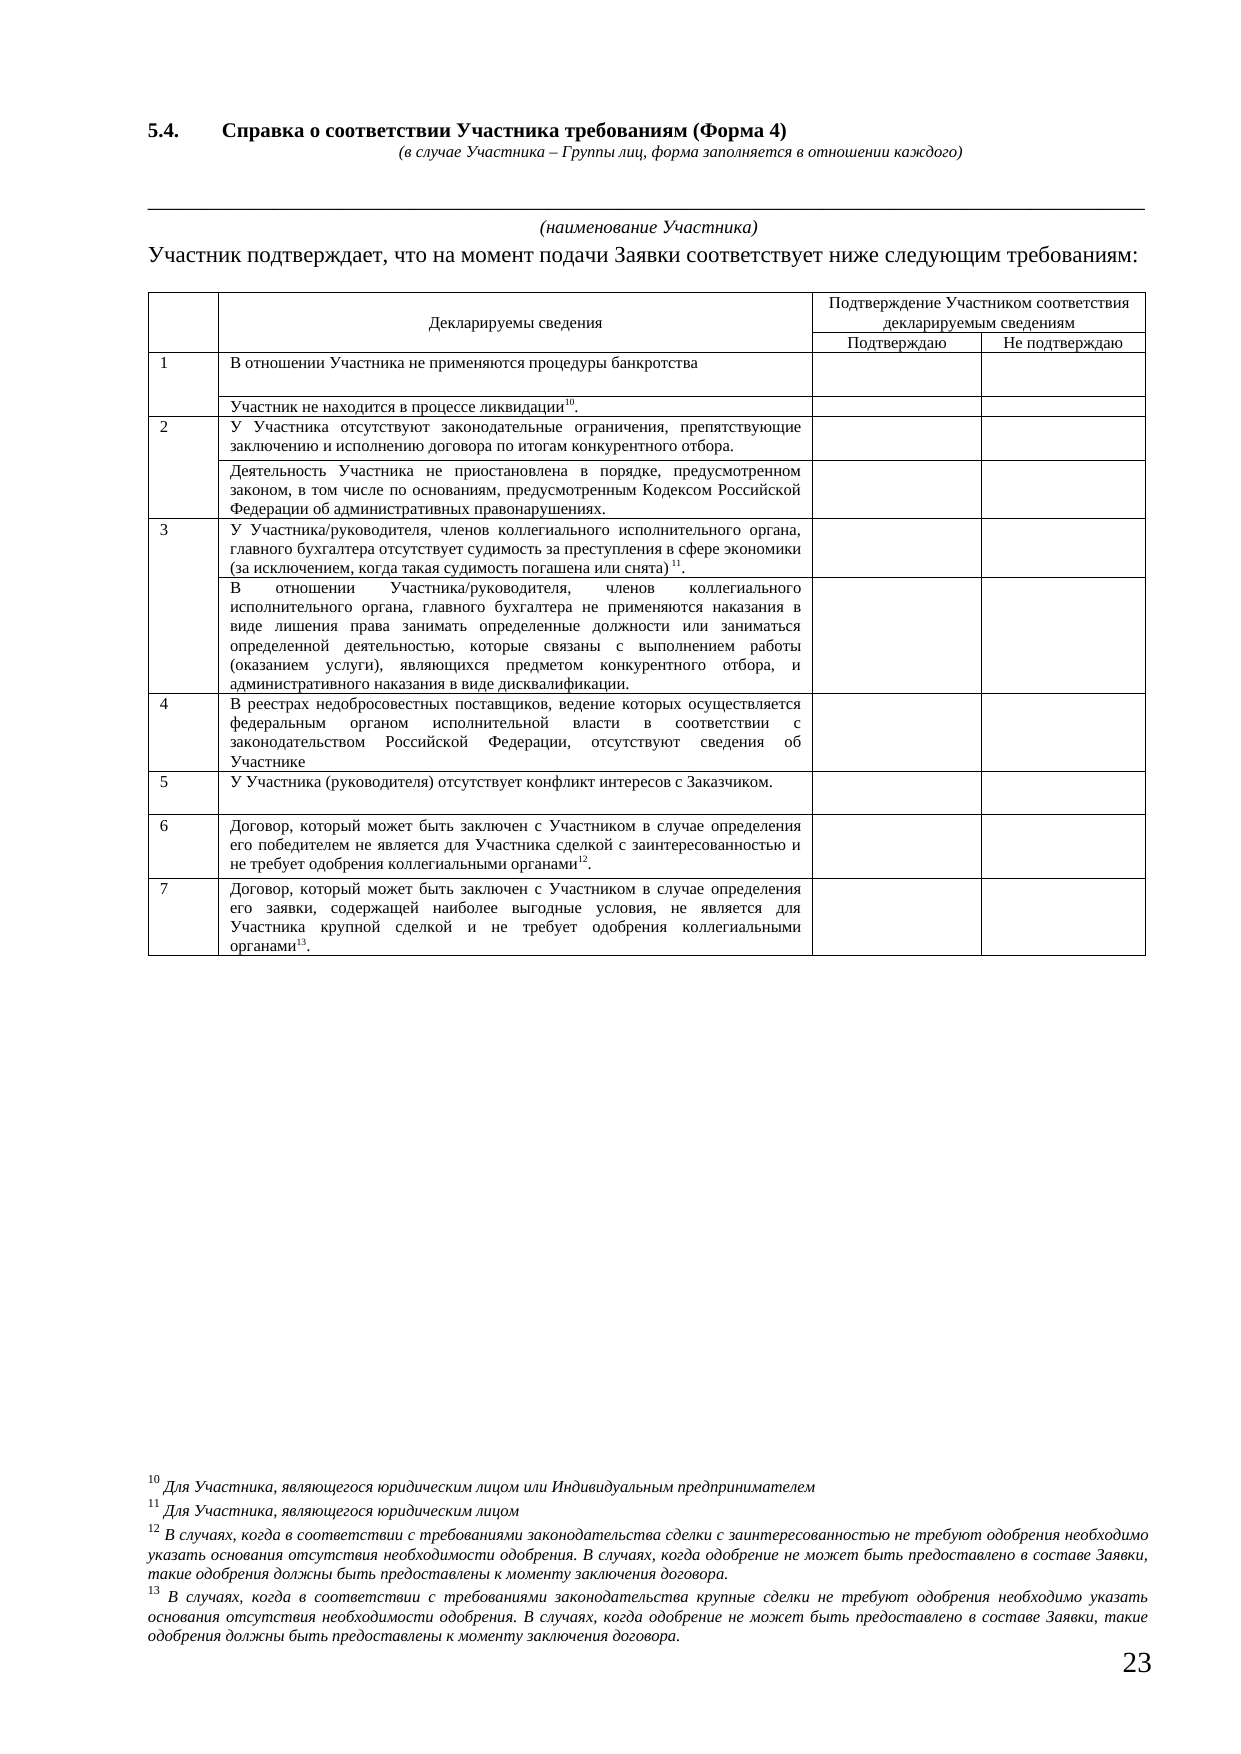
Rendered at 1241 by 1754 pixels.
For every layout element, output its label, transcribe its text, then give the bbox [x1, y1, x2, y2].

table_cell 6 [149, 815, 218, 877]
table_cell [813, 578, 981, 693]
list Участник подтверждает, что на момент подачи Заявки соответствует ниже следующим требованиям: [148, 241, 1152, 267]
table_cell [813, 353, 981, 396]
list (в случае Участника – Группы лиц, форма заполняется в отношении каждого) [211, 142, 1152, 161]
table_cell [982, 772, 1145, 814]
table_cell [982, 397, 1145, 416]
table_cell Деятельность Участника не приостановлена в порядке, предусмотренном законом, в том числе по основаниям, предусмотренным Кодексом Российской Федерации об административных правонарушениях. [219, 461, 812, 518]
table_cell [813, 694, 981, 771]
table_header [149, 293, 218, 352]
table_cell 7 [149, 879, 218, 955]
table_cell 3 [149, 519, 218, 693]
table_cell [982, 578, 1145, 693]
table_cell В отношении Участника/руководителя, членов коллегиального исполнительного органа, главного бухгалтера не применяются наказания в виде лишения права занимать определенные должности или заниматься определенной деятельностью, которые связаны с выполнением работы (оказанием услуги), являющихся предметом конкурентного отбора, и административного наказания в виде дисквалификации. [219, 578, 812, 693]
table_header Подтверждение Участником соответствия декларируемым сведениям [813, 293, 1145, 332]
list (наименование Участника) [148, 216, 1152, 238]
table_cell В реестрах недобросовестных поставщиков, ведение которых осуществляется федеральным органом исполнительной власти в соответствии с законодательством Российской Федерации, отсутствуют сведения об Участнике [219, 694, 812, 771]
table_cell В отношении Участника не применяются процедуры банкротства [219, 353, 812, 396]
table_cell 5 [149, 772, 218, 814]
list Справка о соответствии Участника требованиям (Форма 4) [148, 118, 1152, 142]
table_cell 4 [149, 694, 218, 771]
table_cell [982, 353, 1145, 396]
table_cell [982, 694, 1145, 771]
table_cell 2 [149, 417, 218, 518]
table_cell У Участника (руководителя) отсутствует конфликт интересов с Заказчиком. [219, 772, 812, 814]
table_cell Не подтверждаю [982, 333, 1145, 352]
table_cell [982, 815, 1145, 877]
table_cell [813, 772, 981, 814]
table_cell [982, 461, 1145, 518]
table_cell [982, 417, 1145, 460]
table_cell [813, 879, 981, 955]
table_cell [813, 461, 981, 518]
table_cell [813, 519, 981, 577]
table_cell У Участника отсутствуют законодательные ограничения, препятствующие заключению и исполнению договора по итогам конкурентного отбора. [219, 417, 812, 460]
table_cell [982, 519, 1145, 577]
table_cell [813, 815, 981, 877]
table_cell [982, 879, 1145, 955]
table_cell [813, 417, 981, 460]
table_cell Участник не находится в процессе ликвидации. [219, 397, 812, 416]
list _______________________________________________________________________________________ [148, 186, 1152, 212]
table_cell Договор, который может быть заключен с Участником в случае определения его победителем не является для Участника сделкой с заинтересованностью и не требует одобрения коллегиальными органами. [219, 815, 812, 877]
table_cell У Участника/руководителя, членов коллегиального исполнительного органа, главного бухгалтера отсутствует судимость за преступления в сфере экономики (за исключением, когда такая судимость погашена или снята) . [219, 519, 812, 577]
table_cell [813, 397, 981, 416]
table_cell 1 [149, 353, 218, 416]
table_cell Подтверждаю [813, 333, 981, 352]
table_header Декларируемы сведения [219, 293, 812, 352]
table_cell Договор, который может быть заключен с Участником в случае определения его заявки, содержащей наиболее выгодные условия, не является для Участника крупной сделкой и не требует одобрения коллегиальными органами. [219, 879, 812, 955]
